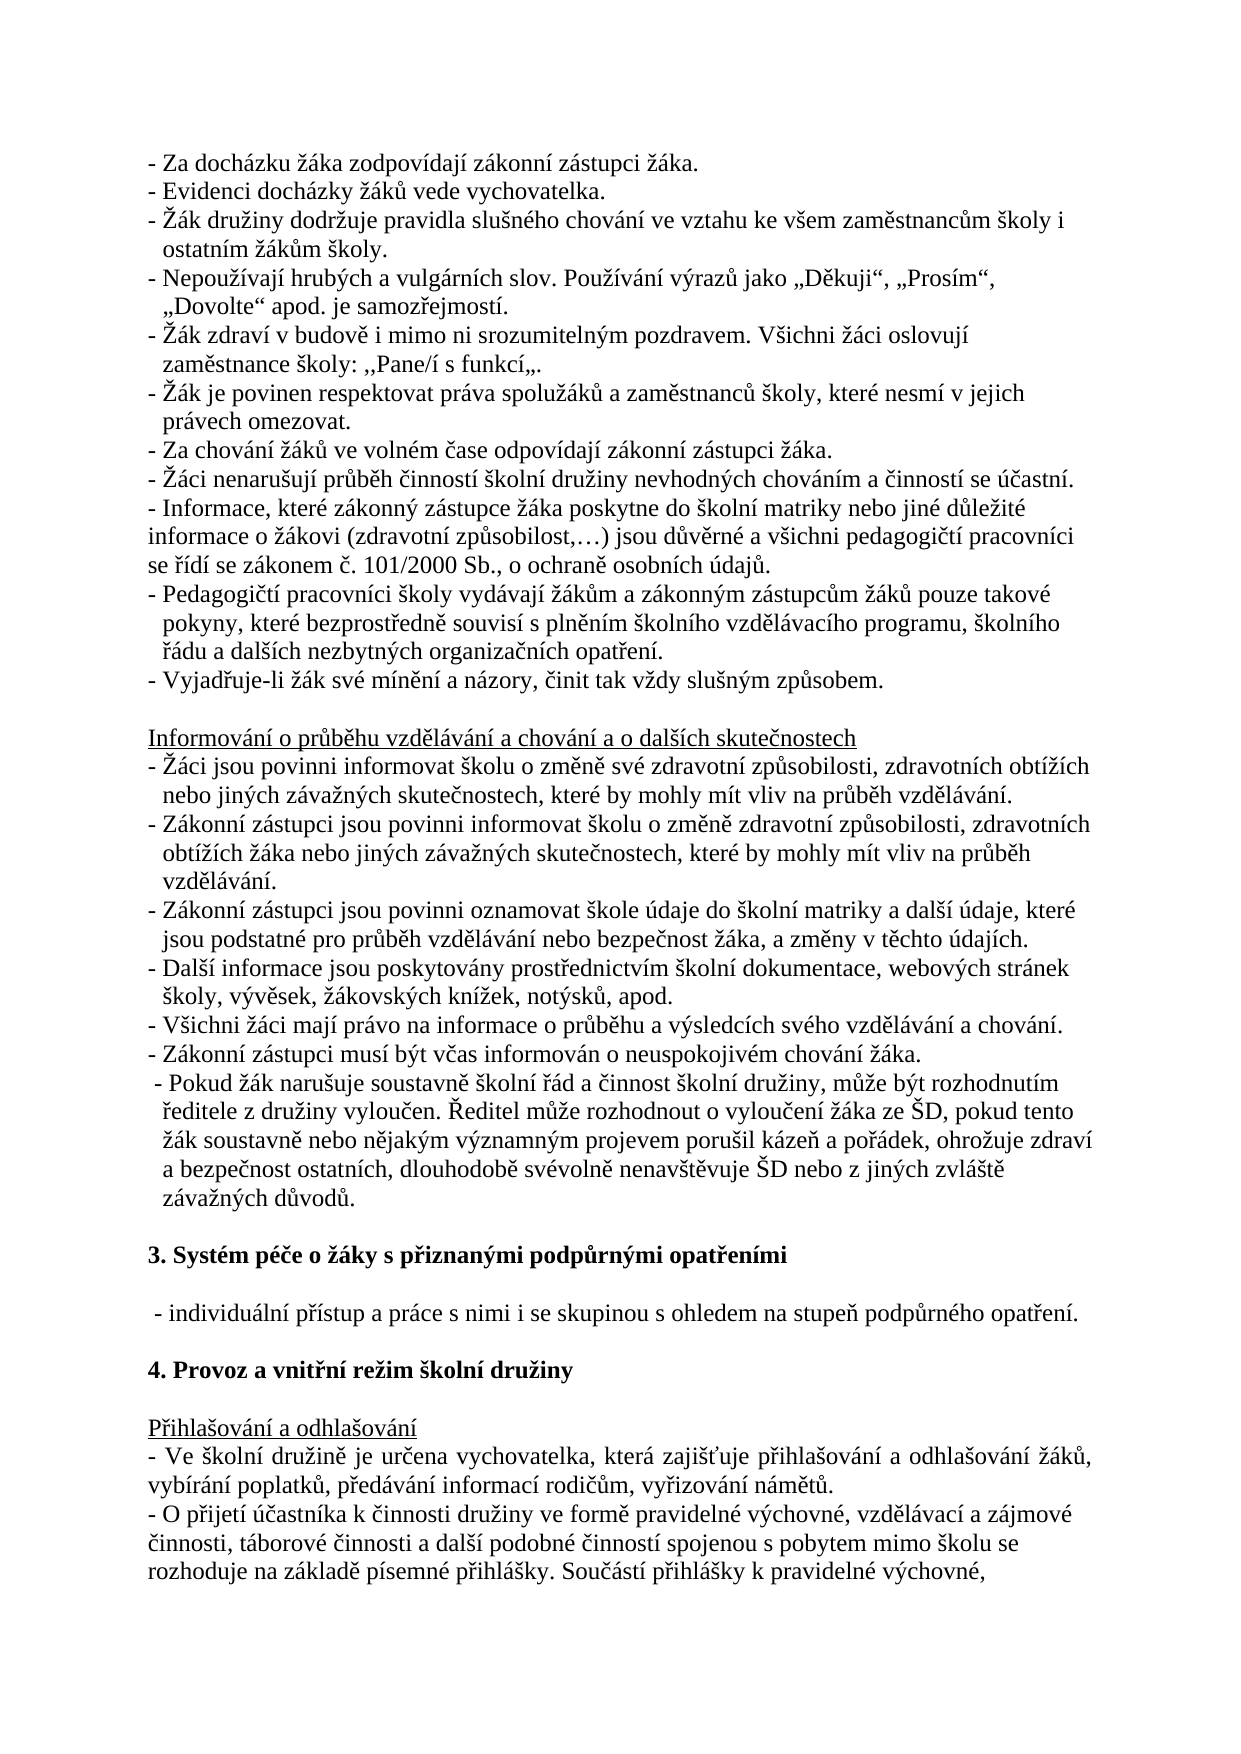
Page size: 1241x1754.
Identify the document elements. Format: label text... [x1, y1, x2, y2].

text - Další informace jsou poskytovány prostřednictvím školní dokumentace, webových stránek školy, vývěsek, žákovských knížek, notýsků, apod. [148, 953, 1093, 1010]
text 3. Systém péče o žáky s přiznanými podpůrnými opatřeními [148, 1240, 1093, 1269]
text Přihlašování a odhlašování [148, 1413, 1093, 1441]
text - Žáci jsou povinni informovat školu o změně své zdravotní způsobilosti, zdravotních obtížích nebo jiných závažných skutečnostech, které by mohly mít vliv na průběh vzdělávání. [148, 751, 1093, 809]
text - Žák družiny dodržuje pravidla slušného chování ve vztahu ke všem zaměstnancům školy i ostatním žákům školy. [148, 205, 1093, 263]
text - Vyjadřuje-li žák své mínění a názory, činit tak vždy slušným způsobem. [148, 665, 1093, 694]
text - Za chování žáků ve volném čase odpovídají zákonní zástupci žáka. [148, 435, 1093, 464]
text Informování o průběhu vzdělávání a chování a o dalších skutečnostech [148, 723, 1093, 751]
text - Evidenci docházky žáků vede vychovatelka. [148, 176, 1093, 205]
text - Informace, které zákonný zástupce žáka poskytne do školní matriky nebo jiné důležité informace o žákovi (zdravotní způsobilost,…) jsou důvěrné a všichni pedagogičtí pracovníci se řídí se zákonem č. 101/2000 Sb., o ochraně osobních údajů. [148, 493, 1093, 579]
text 4. Provoz a vnitřní režim školní družiny [148, 1355, 1093, 1384]
text - Zákonní zástupci musí být včas informován o neuspokojivém chování žáka. [148, 1039, 1093, 1068]
text - Žák zdraví v budově i mimo ni srozumitelným pozdravem. Všichni žáci oslovují zaměstnance školy: ,,Pane/í s funkcí„. [148, 320, 1093, 378]
text - individuální přístup a práce s nimi i se skupinou s ohledem na stupeň podpůrného opatření. [148, 1298, 1093, 1326]
text - Žák je povinen respektovat práva spolužáků a zaměstnanců školy, které nesmí v jejich právech omezovat. [148, 378, 1093, 435]
text - Pokud žák narušuje soustavně školní řád a činnost školní družiny, může být rozhodnutím ředitele z družiny vyloučen. Ředitel může rozhodnout o vyloučení žáka ze ŠD, pokud tento žák soustavně nebo nějakým významným projevem porušil kázeň a pořádek, ohrožuje zdraví a bezpečnost ostatních, dlouhodobě svévolně nenavštěvuje ŠD nebo z jiných zvláště závažných důvodů. [148, 1068, 1093, 1211]
text - Zákonní zástupci jsou povinni informovat školu o změně zdravotní způsobilosti, zdravotních obtížích žáka nebo jiných závažných skutečnostech, které by mohly mít vliv na průběh vzdělávání. [148, 809, 1093, 895]
text - Zákonní zástupci jsou povinni oznamovat škole údaje do školní matriky a další údaje, které jsou podstatné pro průběh vzdělávání nebo bezpečnost žáka, a změny v těchto údajích. [148, 895, 1093, 953]
text - Žáci nenarušují průběh činností školní družiny nevhodných chováním a činností se účastní. [148, 464, 1093, 493]
text - Ve školní družině je určena vychovatelka, která zajišťuje přihlašování a odhlašování žáků, vybírání poplatků, předávání informací rodičům, vyřizování námětů. [148, 1441, 1093, 1499]
text - Za docházku žáka zodpovídají zákonní zástupci žáka. [148, 148, 1093, 176]
text - Všichni žáci mají právo na informace o průběhu a výsledcích svého vzdělávání a chování. [148, 1010, 1093, 1039]
text - Pedagogičtí pracovníci školy vydávají žákům a zákonným zástupcům žáků pouze takové pokyny, které bezprostředně souvisí s plněním školního vzdělávacího programu, školního řádu a dalších nezbytných organizačních opatření. [148, 579, 1093, 665]
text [148, 1499, 1093, 1585]
text - Nepoužívají hrubých a vulgárních slov. Používání výrazů jako „Děkuji“, „Prosím“, „Dovolte“ apod. je samozřejmostí. [148, 263, 1093, 320]
